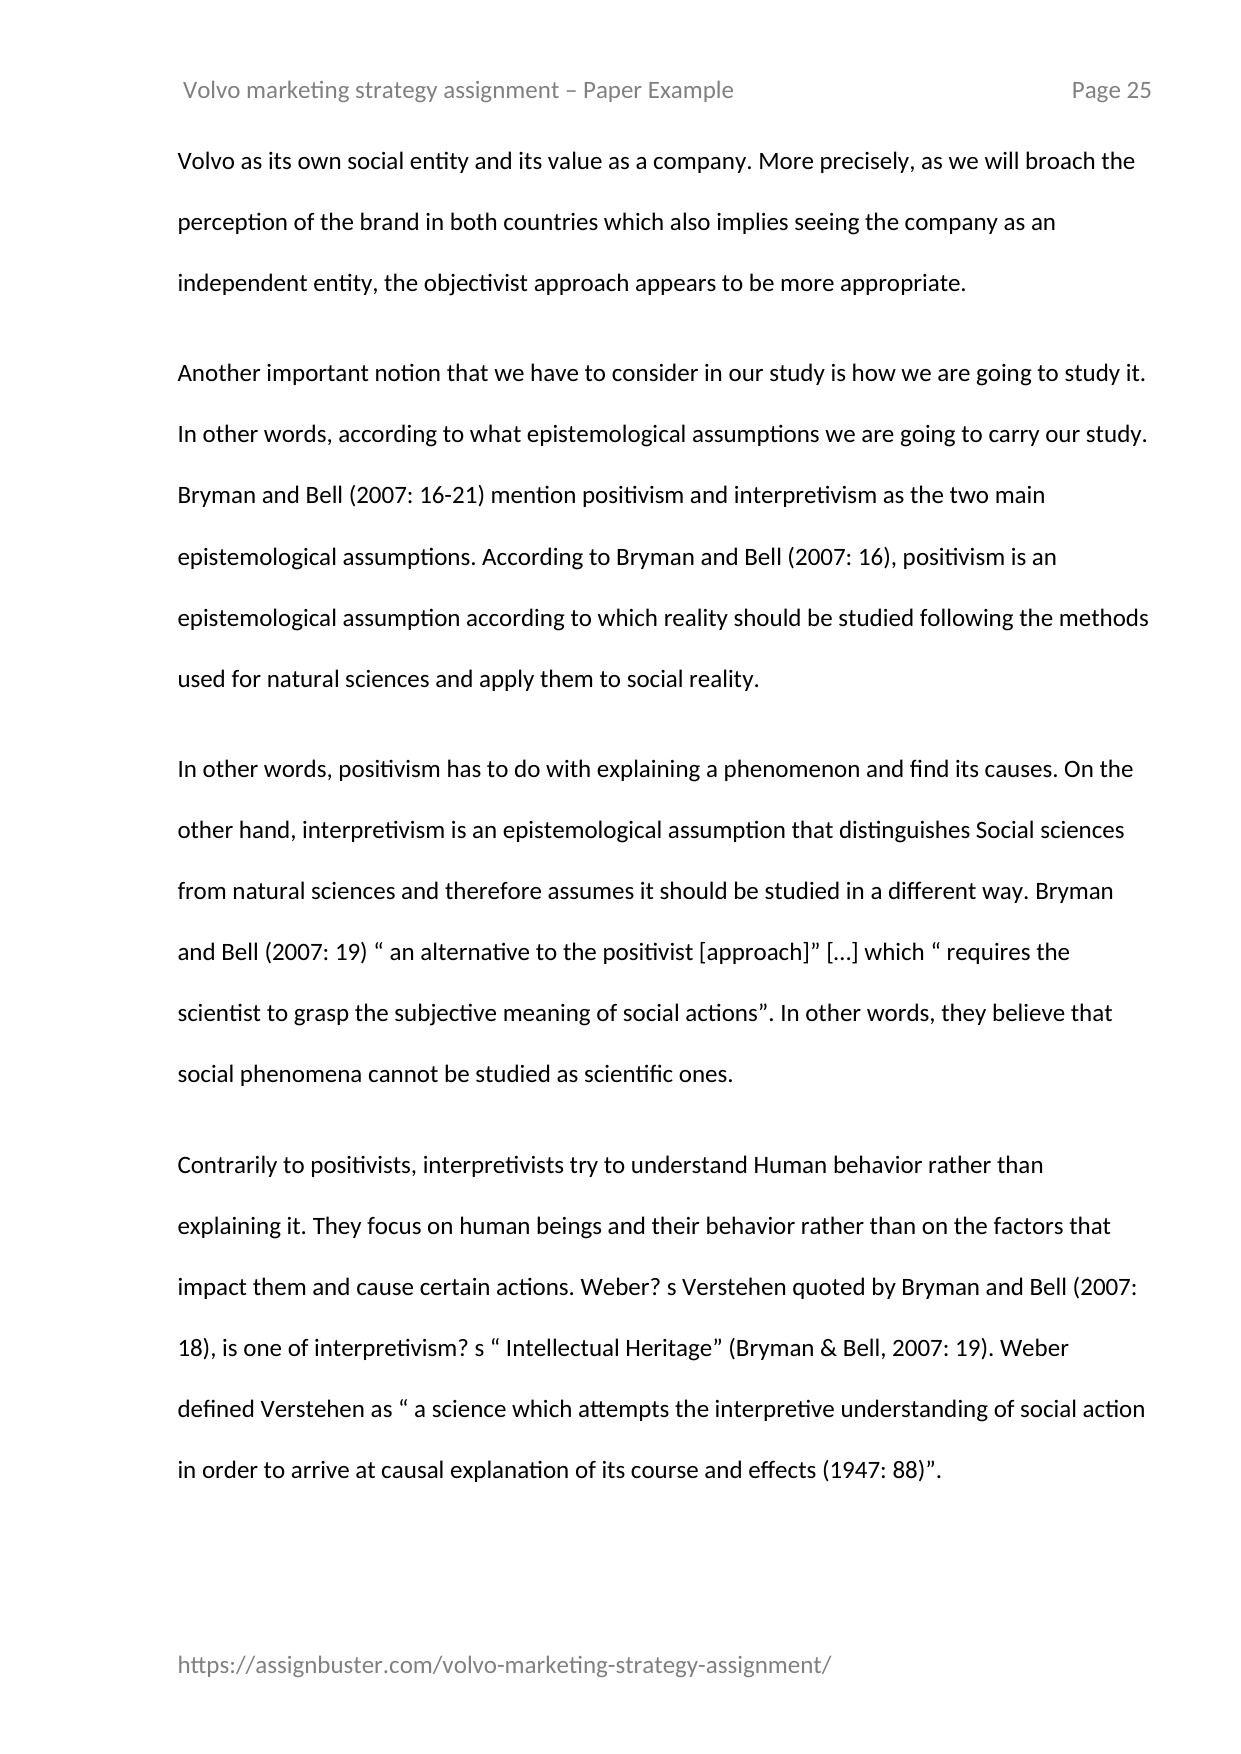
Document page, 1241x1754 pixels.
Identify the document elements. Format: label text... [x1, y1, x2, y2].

text Contrarily to positivists, interpretivists try to understand Human behavior rather than explaining it. They focus on human beings and their behavior rather than on the factors that impact them and cause certain actions. Weber? s Verstehen quoted by Bryman and Bell (2007: 18), is one of interpretivism? s “ Intellectual Heritage” (Bryman & Bell, 2007: 19). Weber defined Verstehen as “ a science which attempts the interpretive understanding of social action in order to arrive at causal explanation of its course and effects (1947: 88)”. [177, 1149, 1152, 1485]
text Another important notion that we have to consider in our study is how we are going to study it. In other words, according to what epistemological assumptions we are going to carry our study. Bryman and Bell (2007: 16-21) mention positivism and interpretivism as the two main epistemological assumptions. According to Bryman and Bell (2007: 16), positivism is an epistemological assumption according to which reality should be studied following the methods used for natural sciences and apply them to social reality. [177, 358, 1152, 693]
text In other words, positivism has to do with explaining a phenomenon and find its causes. On the other hand, interpretivism is an epistemological assumption that distinguishes Social sciences from natural sciences and therefore assumes it should be studied in a different way. Bryman and Bell (2007: 19) “ an alternative to the positivist [approach]” […] which “ requires the scientist to grasp the subjective meaning of social actions”. In other words, they believe that social phenomena cannot be studied as scientific ones. [177, 753, 1152, 1089]
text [177, 145, 1152, 298]
